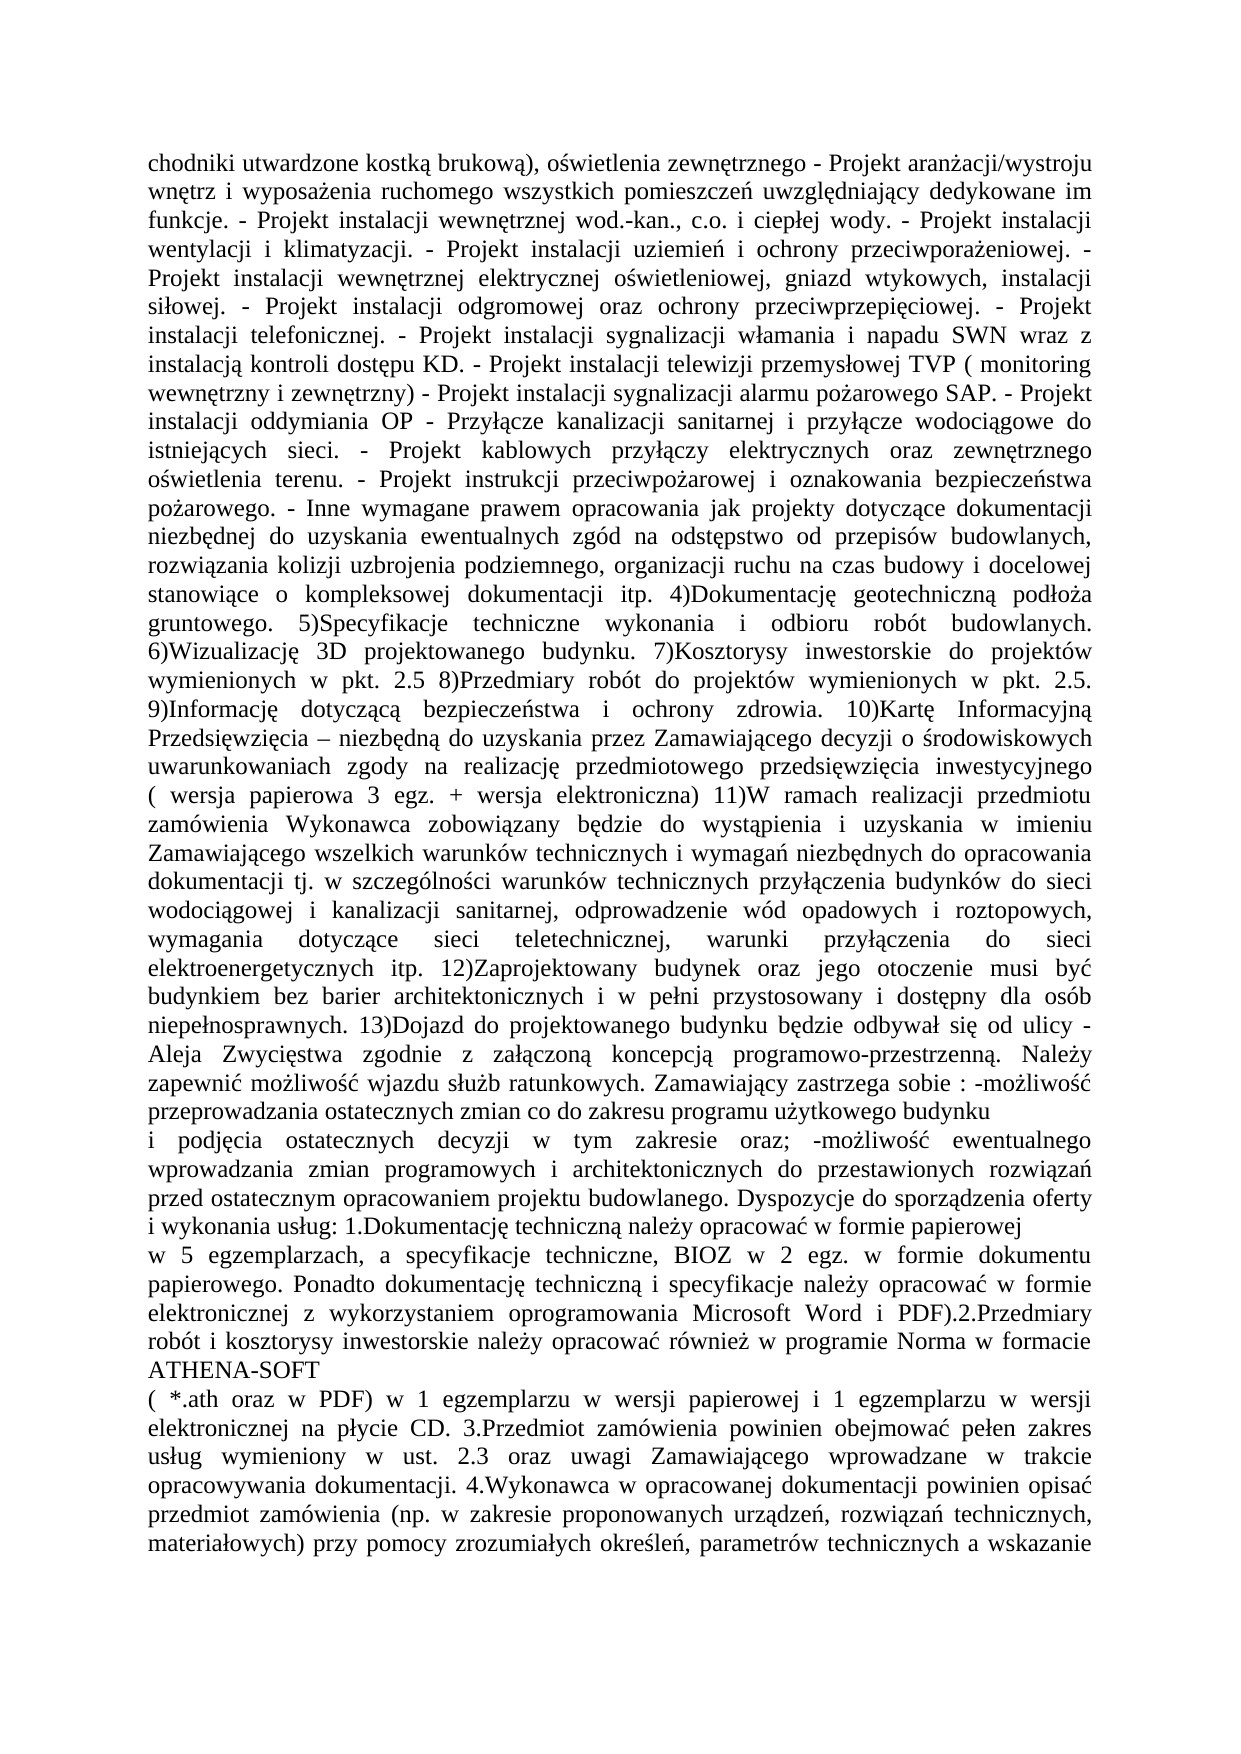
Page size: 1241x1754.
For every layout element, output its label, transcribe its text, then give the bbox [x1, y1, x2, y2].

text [148, 1240, 1093, 1556]
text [148, 148, 1093, 1125]
text i podjęcia ostatecznych decyzji w tym zakresie oraz; -możliwość ewentualnego wprowadzania zmian programowych i architektonicznych do przestawionych rozwiązań przed ostatecznym opracowaniem projektu budowlanego. Dyspozycje do sporządzenia oferty i wykonania usług: 1.Dokumentację techniczną należy opracować w formie papierowej [148, 1125, 1093, 1240]
